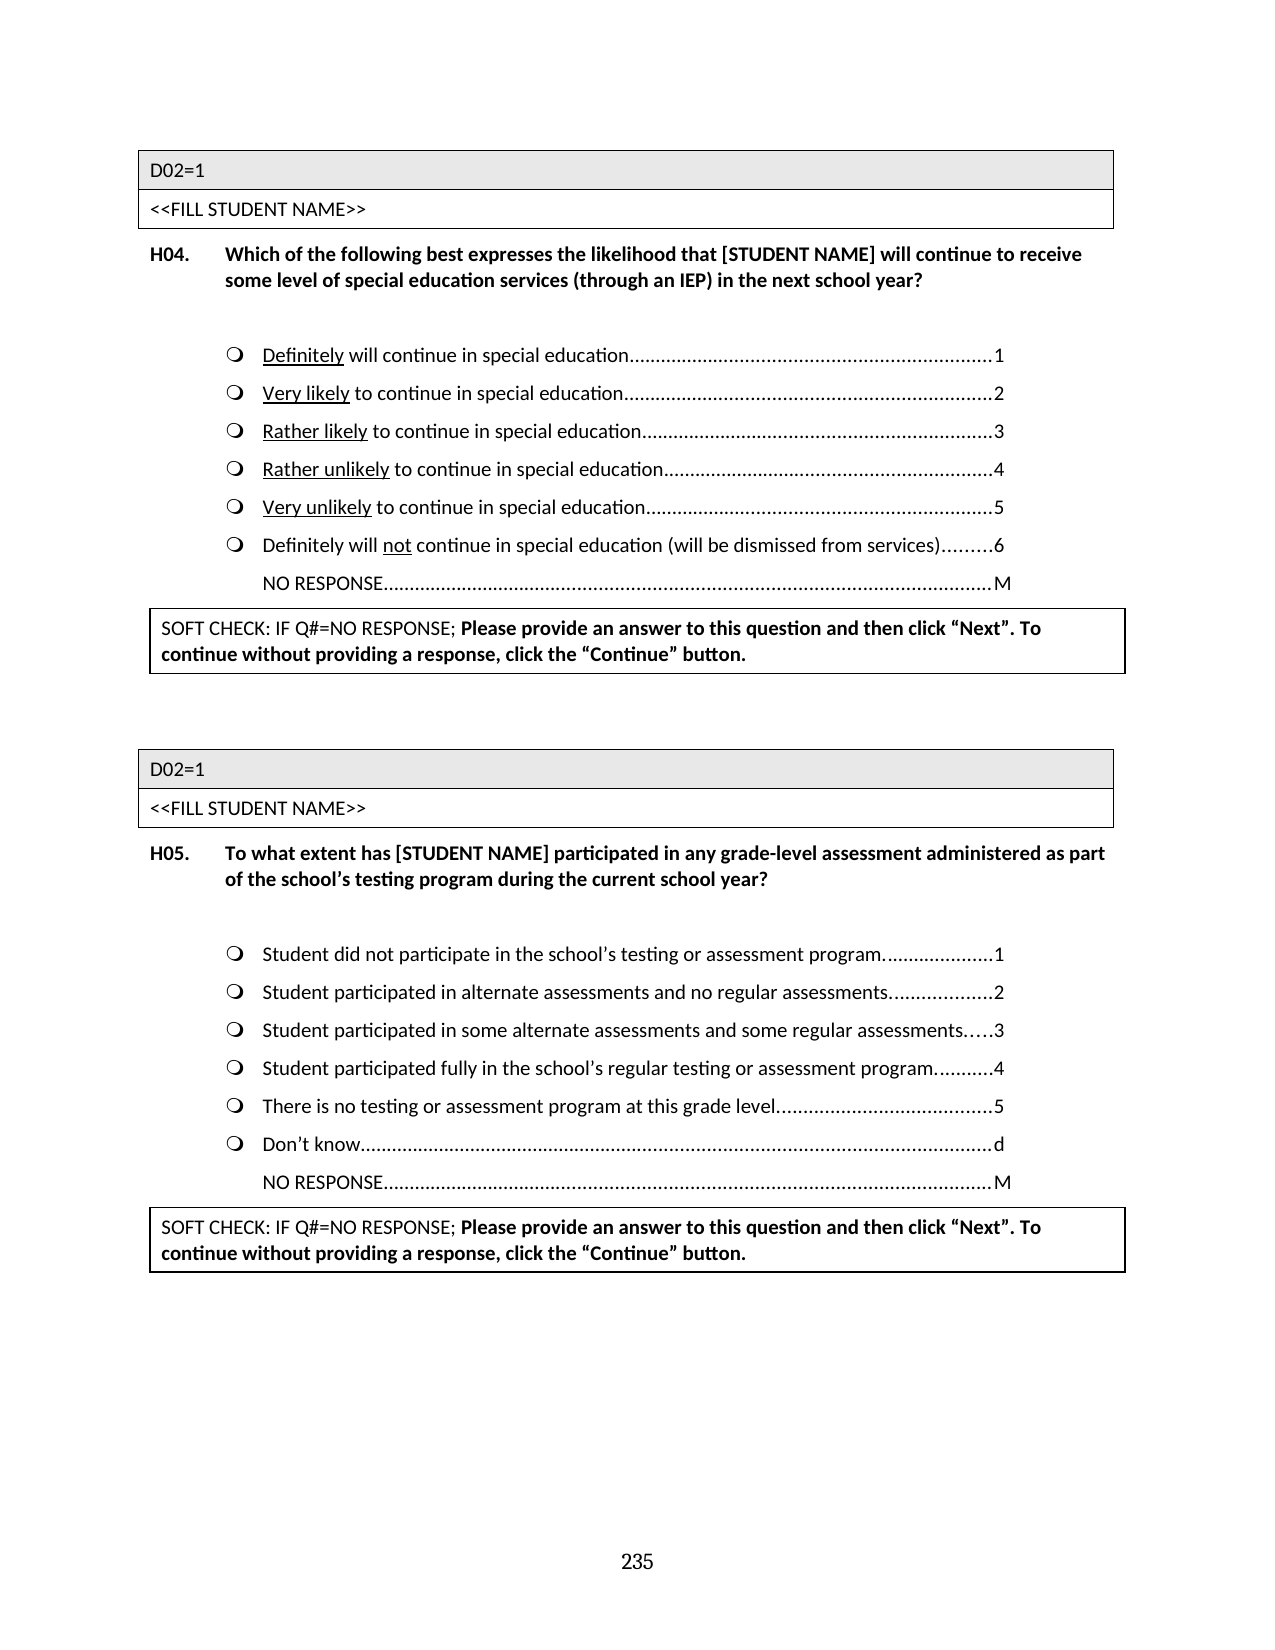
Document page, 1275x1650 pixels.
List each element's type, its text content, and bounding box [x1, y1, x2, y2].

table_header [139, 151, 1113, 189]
text Student participated fully in the school’s regular testing or assessment program. 4 [225, 1055, 1125, 1081]
text NO RESPONSE M [262, 1169, 1125, 1194]
text Rather unlikely to continue in special education 4 [225, 456, 1125, 482]
text Student participated in alternate assessments and no regular assessments. 2 [225, 979, 1125, 1005]
text Student did not participate in the school’s testing or assessment program. 1 [225, 942, 1125, 967]
text Don’t know d [225, 1131, 1125, 1157]
text Student participated in some alternate assessments and some regular assessments. 3 [225, 1017, 1125, 1043]
text NO RESPONSE M [262, 570, 1125, 596]
text Definitely will continue in special education 1 [225, 343, 1125, 368]
text Very unlikely to continue in special education 5 [225, 494, 1125, 520]
text Very likely to continue in special education 2 [225, 381, 1125, 406]
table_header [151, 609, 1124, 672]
text H05. To what extent has [STUDENT NAME] participated in any grade-level assessment administered as part of the school’s testing program during the current school year? [150, 840, 1125, 891]
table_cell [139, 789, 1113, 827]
text Rather likely to continue in special education 3 [225, 418, 1125, 444]
text H04. Which of the following best expresses the likelihood that [STUDENT NAME] will continue to receive some level of special education services (through an IEP) in the next school year? [150, 241, 1125, 292]
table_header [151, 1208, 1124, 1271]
text There is no testing or assessment program at this grade level. 5 [225, 1093, 1125, 1119]
text Definitely will not continue in special education (will be dismissed from services) 6 [225, 532, 1125, 558]
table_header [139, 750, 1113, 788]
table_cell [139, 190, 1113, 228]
